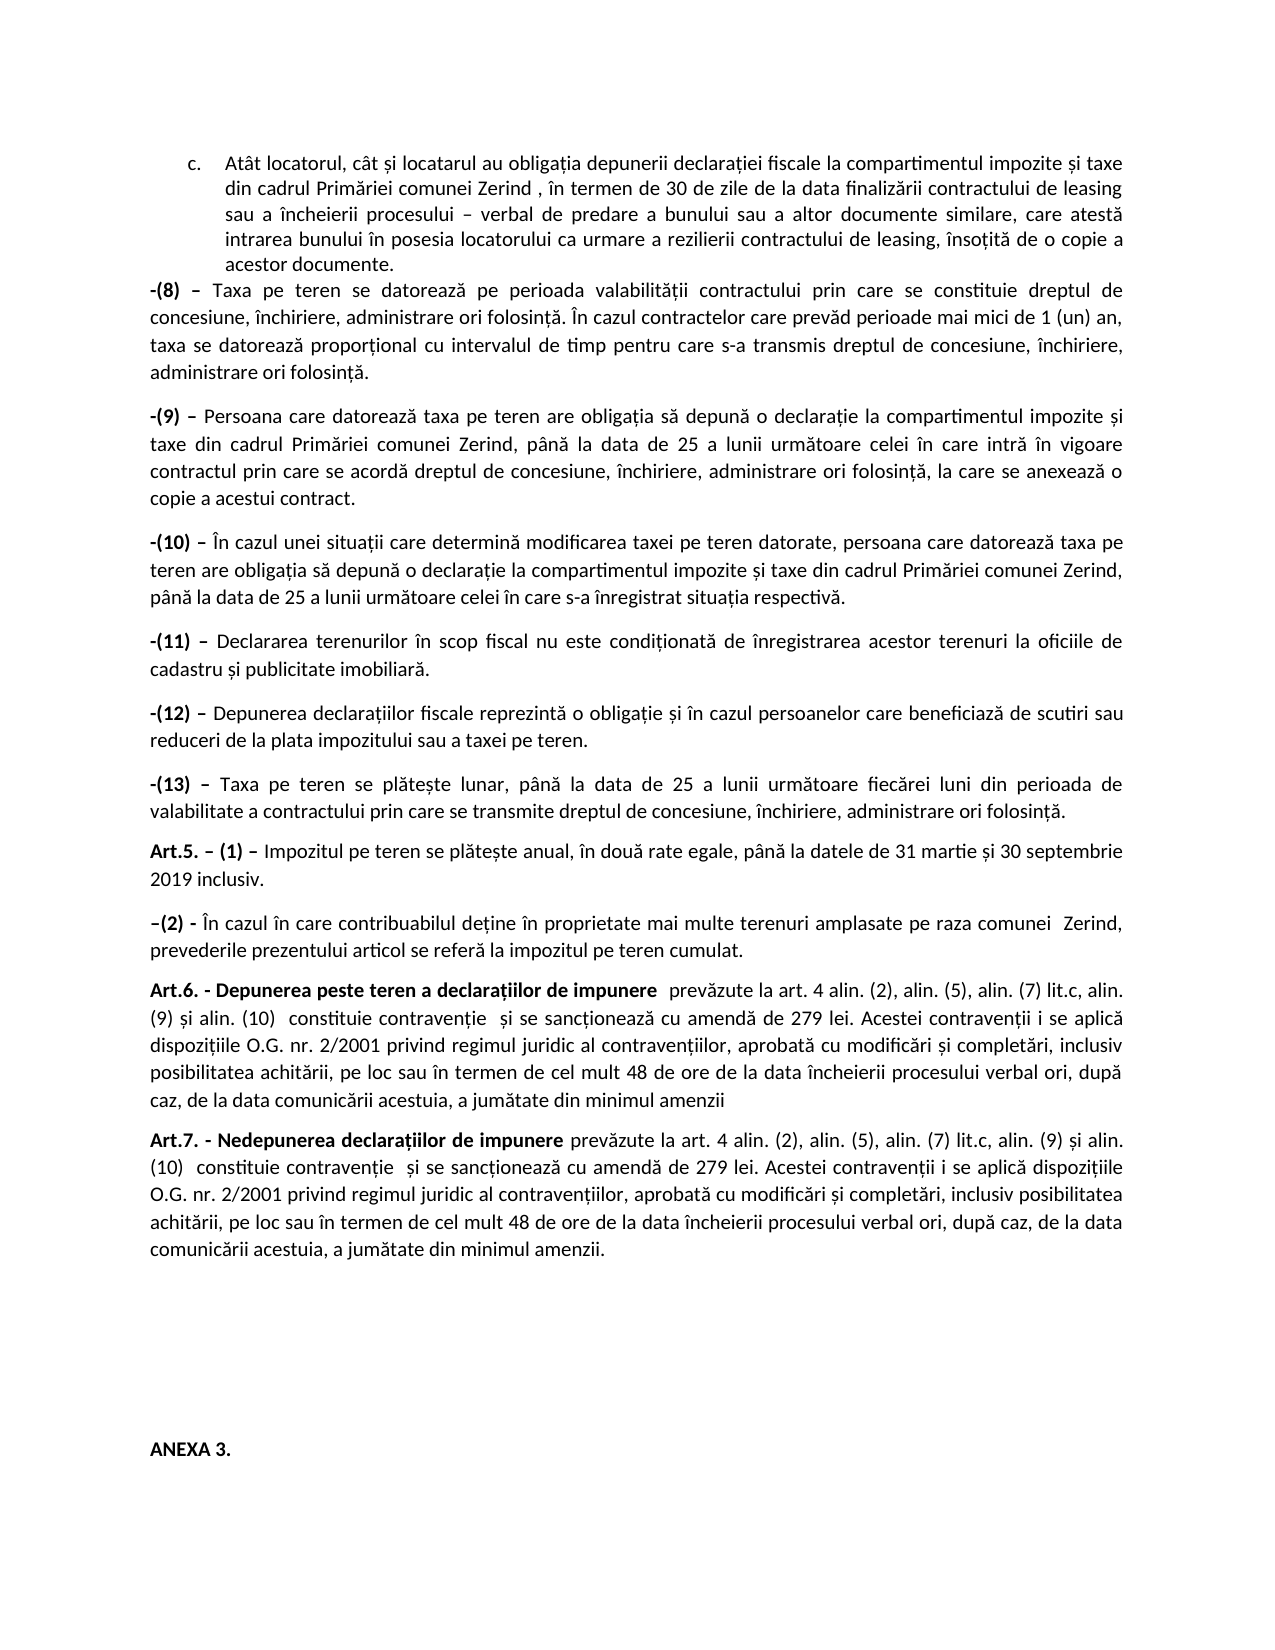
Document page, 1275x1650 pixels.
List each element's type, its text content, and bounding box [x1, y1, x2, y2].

text –(2) - În cazul în care contribuabilul deţine în proprietate mai multe terenuri amplasate pe raza comunei Zerind, prevederile prezentului articol se referă la impozitul pe teren cumulat. [150, 910, 1125, 963]
text Art.7. - Nedepunerea declaraţiilor de impunere prevăzute la art. 4 alin. (2), alin. (5), alin. (7) lit.c, alin. (9) şi alin. (10) constituie contravenţie şi se sancţionează cu amendă de 279 lei. Acestei contravenţii i se aplică dispoziţiile O.G. nr. 2/2001 privind regimul juridic al contravenţiilor, aprobată cu modificări şi completări, inclusiv posibilitatea achitării, pe loc sau în termen de cel mult 48 de ore de la data încheierii procesului verbal ori, după caz, de la data comunicării acestuia, a jumătate din minimul amenzii. [150, 1127, 1125, 1262]
text -(8) – Taxa pe teren se datorează pe perioada valabilităţii contractului prin care se constituie dreptul de concesiune, închiriere, administrare ori folosinţă. În cazul contractelor care prevăd perioade mai mici de 1 (un) an, taxa se datorează proporţional cu intervalul de timp pentru care s-a transmis dreptul de concesiune, închiriere, administrare ori folosinţă. [150, 277, 1125, 385]
text -(11) – Declararea terenurilor în scop fiscal nu este condiţionată de înregistrarea acestor terenuri la oficiile de cadastru şi publicitate imobiliară. [150, 628, 1125, 681]
text Art.6. - Depunerea peste teren a declaraţiilor de impunere prevăzute la art. 4 alin. (2), alin. (5), alin. (7) lit.c, alin. (9) şi alin. (10) constituie contravenţie şi se sancţionează cu amendă de 279 lei. Acestei contravenţii i se aplică dispoziţiile O.G. nr. 2/2001 privind regimul juridic al contravenţiilor, aprobată cu modificări şi completări, inclusiv posibilitatea achitării, pe loc sau în termen de cel mult 48 de ore de la data încheierii procesului verbal ori, după caz, de la data comunicării acestuia, a jumătate din minimul amenzii [150, 977, 1125, 1112]
text -(12) – Depunerea declaraţiilor fiscale reprezintă o obligaţie şi în cazul persoanelor care beneficiază de scutiri sau reduceri de la plata impozitului sau a taxei pe teren. [150, 700, 1125, 753]
text ANEXA 3. [150, 1436, 1125, 1461]
text -(13) – Taxa pe teren se plăteşte lunar, până la data de 25 a lunii următoare fiecărei luni din perioada de valabilitate a contractului prin care se transmite dreptul de concesiune, închiriere, administrare ori folosinţă. [150, 771, 1125, 824]
text -(9) – Persoana care datorează taxa pe teren are obligaţia să depună o declaraţie la compartimentul impozite şi taxe din cadrul Primăriei comunei Zerind, până la data de 25 a lunii următoare celei în care intră în vigoare contractul prin care se acordă dreptul de concesiune, închiriere, administrare ori folosinţă, la care se anexează o copie a acestui contract. [150, 403, 1125, 511]
text Art.5. – (1) – Impozitul pe teren se plăteşte anual, în două rate egale, până la datele de 31 martie şi 30 septembrie 2019 inclusiv. [150, 839, 1125, 891]
text -(10) – În cazul unei situaţii care determină modificarea taxei pe teren datorate, persoana care datorează taxa pe teren are obligaţia să depună o declaraţie la compartimentul impozite şi taxe din cadrul Primăriei comunei Zerind, până la data de 25 a lunii următoare celei în care s-a înregistrat situaţia respectivă. [150, 529, 1125, 610]
list Atât locatorul, cât şi locatarul au obligaţia depunerii declaraţiei fiscale la compartimentul impozite şi taxe din cadrul Primăriei comunei Zerind , în termen de 30 de zile de la data finalizării contractului de leasing sau a încheierii procesului – verbal de predare a bunului sau a altor documente similare, care atestă intrarea bunului în posesia locatorului ca urmare a rezilierii contractului de leasing, însoţită de o copie a acestor documente. [187, 150, 1125, 277]
